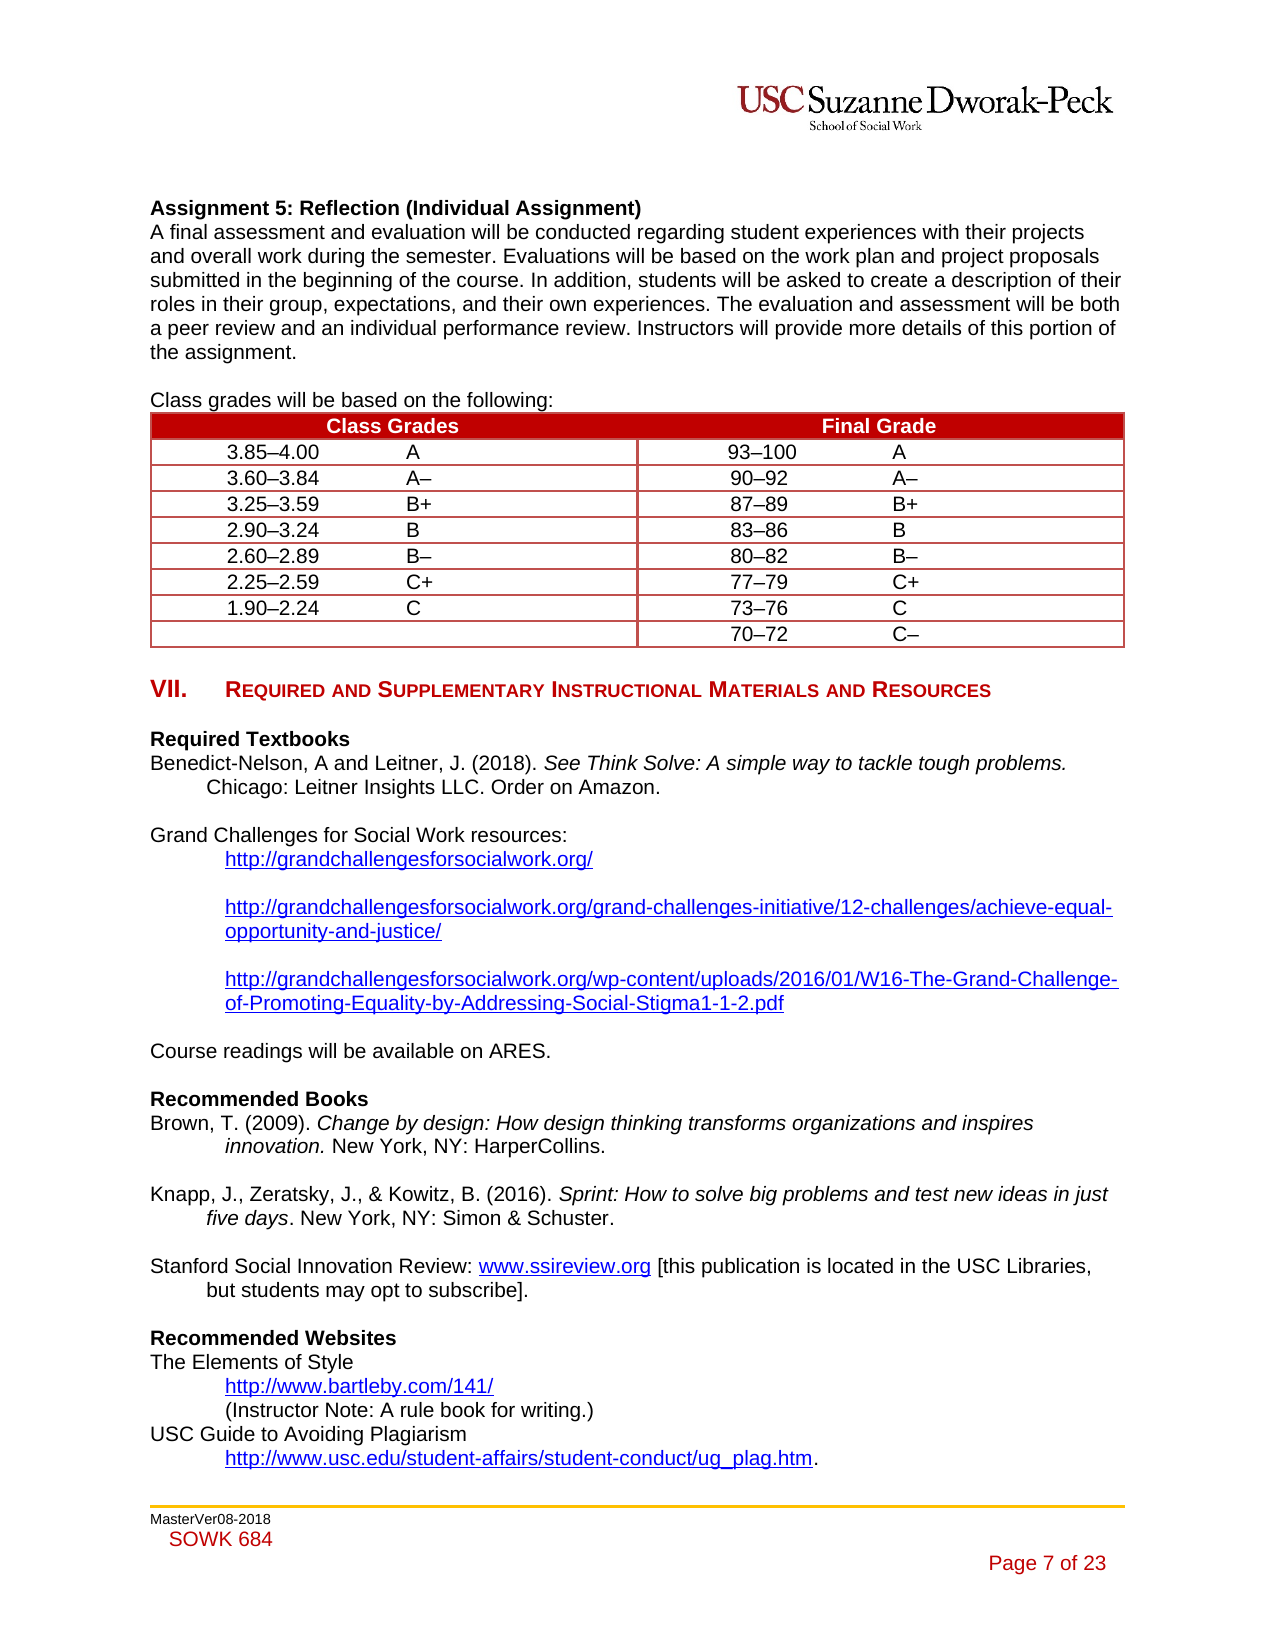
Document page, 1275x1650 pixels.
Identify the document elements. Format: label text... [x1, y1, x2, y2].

table_cell 90–92 [639, 466, 881, 490]
text Stanford Social Innovation Review: www.ssireview.org [this publication is located in the USC Libraries, but students may opt to subscribe]. [150, 1254, 1125, 1302]
table_cell A– [881, 466, 1123, 490]
text http://grandchallengesforsocialwork.org/grand-challenges-initiative/12-challenges/achieve-equal-opportunity-and-justice/ [225, 895, 1125, 943]
table_cell C+ [881, 570, 1123, 594]
table_cell [152, 622, 394, 646]
table_cell C [881, 596, 1123, 620]
table_cell C [395, 596, 636, 620]
table_cell 73–76 [639, 596, 881, 620]
table_header Final Grade [634, 414, 1123, 438]
text Class grades will be based on the following: [150, 388, 1125, 412]
text Benedict-Nelson, A and Leitner, J. (2018). See Think Solve: A simple way to tackle tough problems. Chicago: Leitner Insights LLC. Order on Amazon. [150, 751, 1125, 799]
table_cell 2.90–3.24 [152, 518, 394, 542]
table_cell C+ [395, 570, 636, 594]
text Recommended Books [150, 1086, 1125, 1110]
subtitle Required and Supplementary Instructional Materials and Resources [150, 674, 1125, 703]
table_cell A [395, 440, 636, 464]
table_cell 87–89 [639, 492, 881, 516]
text Brown, T. (2009). Change by design: How design thinking transforms organizations and inspires innovation. New York, NY: HarperCollins. [150, 1110, 1125, 1158]
table_cell B+ [395, 492, 636, 516]
table_cell B– [395, 544, 636, 568]
table_cell B [881, 518, 1123, 542]
table_cell 2.25–2.59 [152, 570, 394, 594]
table_cell 93–100 [639, 440, 881, 464]
subtitle Required Textbooks [150, 727, 1125, 751]
table_cell C– [881, 622, 1123, 646]
text http://grandchallengesforsocialwork.org/ [225, 847, 1125, 871]
subtitle Assignment 5: Reflection (Individual Assignment) [150, 196, 1125, 220]
text Course readings will be available on ARES. [150, 1038, 1125, 1062]
text USC Guide to Avoiding Plagiarism http://www.usc.edu/student-affairs/student-conduct/ug_plag.htm. [150, 1422, 1125, 1470]
picture [731, 75, 1125, 138]
text http://grandchallengesforsocialwork.org/wp-content/uploads/2016/01/W16-The-Grand-Challenge-of-Promoting-Equality-by-Addressing-Social-Stigma1-1-2.pdf [225, 967, 1125, 1014]
table_cell B– [881, 544, 1123, 568]
table_header Class Grades [152, 414, 634, 438]
text Knapp, J., Zeratsky, J., & Kowitz, B. (2016). Sprint: How to solve big problems and test new ideas in just five days. New York, NY: Simon & Schuster. [150, 1182, 1125, 1230]
table_cell 70–72 [639, 622, 881, 646]
text A final assessment and evaluation will be conducted regarding student experiences with their projects and overall work during the semester. Evaluations will be based on the work plan and project proposals submitted in the beginning of the course. In addition, students will be asked to create a description of their roles in their group, expectations, and their own experiences. The evaluation and assessment will be both a peer review and an individual performance review. Instructors will provide more details of this portion of the assignment. [150, 220, 1125, 364]
table_cell B+ [881, 492, 1123, 516]
text The Elements of Style http://www.bartleby.com/141/ (Instructor Note: A rule book for writing.) [150, 1350, 1125, 1422]
table_cell [395, 622, 636, 646]
table_cell 3.85–4.00 [152, 440, 394, 464]
table_cell 83–86 [639, 518, 881, 542]
table_cell 77–79 [639, 570, 881, 594]
table_cell A– [395, 466, 636, 490]
table_cell A [881, 440, 1123, 464]
table_cell 1.90–2.24 [152, 596, 394, 620]
table_cell 2.60–2.89 [152, 544, 394, 568]
table_cell 80–82 [639, 544, 881, 568]
subtitle Recommended Websites [150, 1326, 1125, 1350]
table_cell B [395, 518, 636, 542]
table_cell 3.60–3.84 [152, 466, 394, 490]
table_cell 3.25–3.59 [152, 492, 394, 516]
text Grand Challenges for Social Work resources: [150, 823, 1125, 847]
